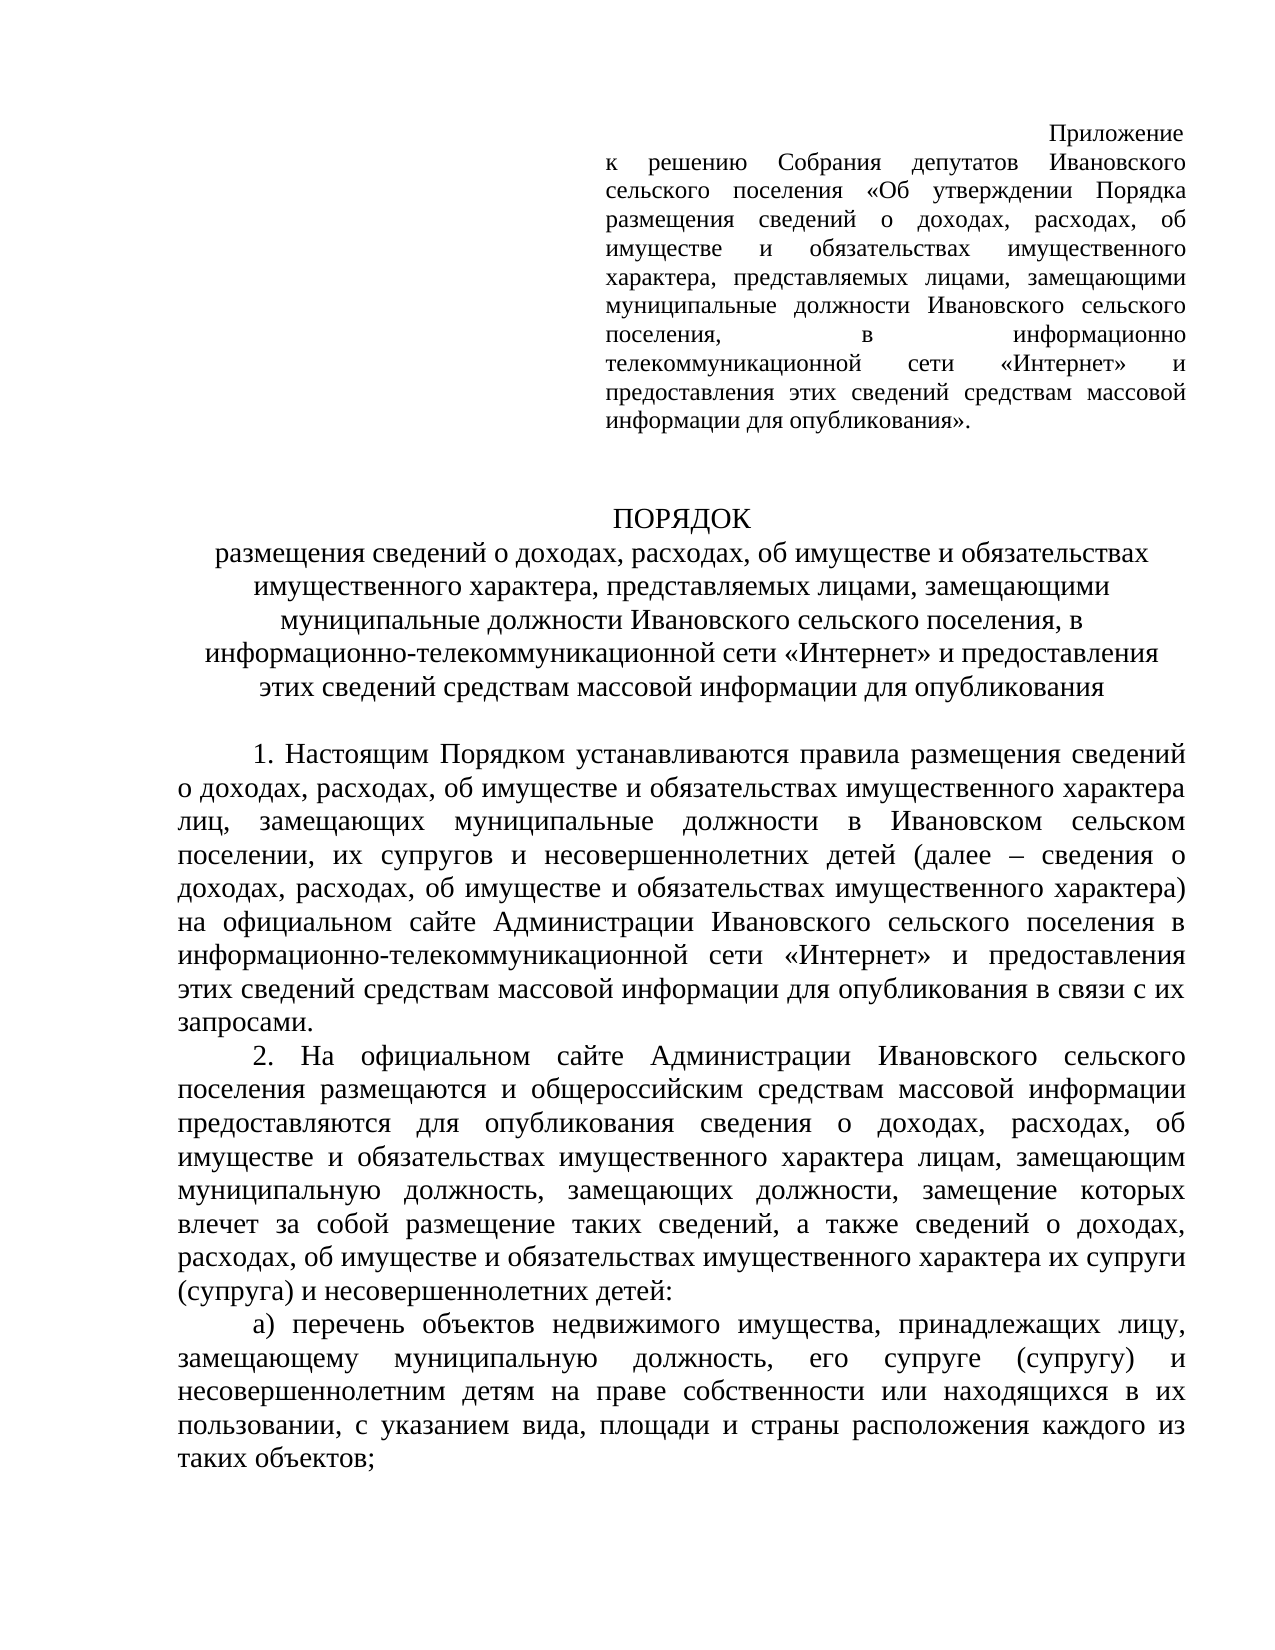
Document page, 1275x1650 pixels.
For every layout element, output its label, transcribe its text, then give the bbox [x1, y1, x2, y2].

text 1. Настоящим Порядком устанавливаются правила размещения сведений о доходах, расходах, об имуществе и обязательствах имущественного характера лиц, замещающих муниципальные должности в Ивановском сельском поселении, их супругов и несовершеннолетних детей (далее – сведения о доходах, расходах, об имуществе и обязательствах имущественного характера) на официальном сайте Администрации Ивановского сельского поселения в информационно-телекоммуникационной сети «Интернет» и предоставления этих сведений средствам массовой информации для опубликования в связи с их запросами. [177, 736, 1186, 1038]
text размещения сведений о доходах, расходах, об имуществе и обязательствах имущественного характера, представляемых лицами, замещающими муниципальные должности Ивановского сельского поселения, в информационно-телекоммуникационной сети «Интернет» и предоставления этих сведений средствам массовой информации для опубликования [177, 535, 1186, 703]
text 2. На официальном сайте Администрации Ивановского сельского поселения размещаются и общероссийским средствам массовой информации предоставляются для опубликования сведения о доходах, расходах, об имуществе и обязательствах имущественного характера лицам, замещающим муниципальную должность, замещающих должности, замещение которых влечет за собой размещение таких сведений, а также сведений о доходах, расходах, об имуществе и обязательствах имущественного характера их супруги (супруга) и несовершеннолетних детей: [177, 1038, 1186, 1306]
text ПОРЯДОК [177, 501, 1186, 535]
text а) перечень объектов недвижимого имущества, принадлежащих лицу, замещающему муниципальную должность, его супруге (супругу) и несовершеннолетним детям на праве собственности или находящихся в их пользовании, с указанием вида, площади и страны расположения каждого из таких объектов; [177, 1306, 1186, 1474]
text к решению Собрания депутатов Ивановского сельского поселения «Об утверждении Порядка размещения сведений о доходах, расходах, об имуществе и обязательствах имущественного характера, представляемых лицами, замещающими муниципальные должности Ивановского сельского поселения, в информационно телекоммуникационной сети «Интернет» и предоставления этих сведений средствам массовой информации для опубликования». [605, 147, 1187, 434]
text Приложение [605, 118, 1186, 147]
